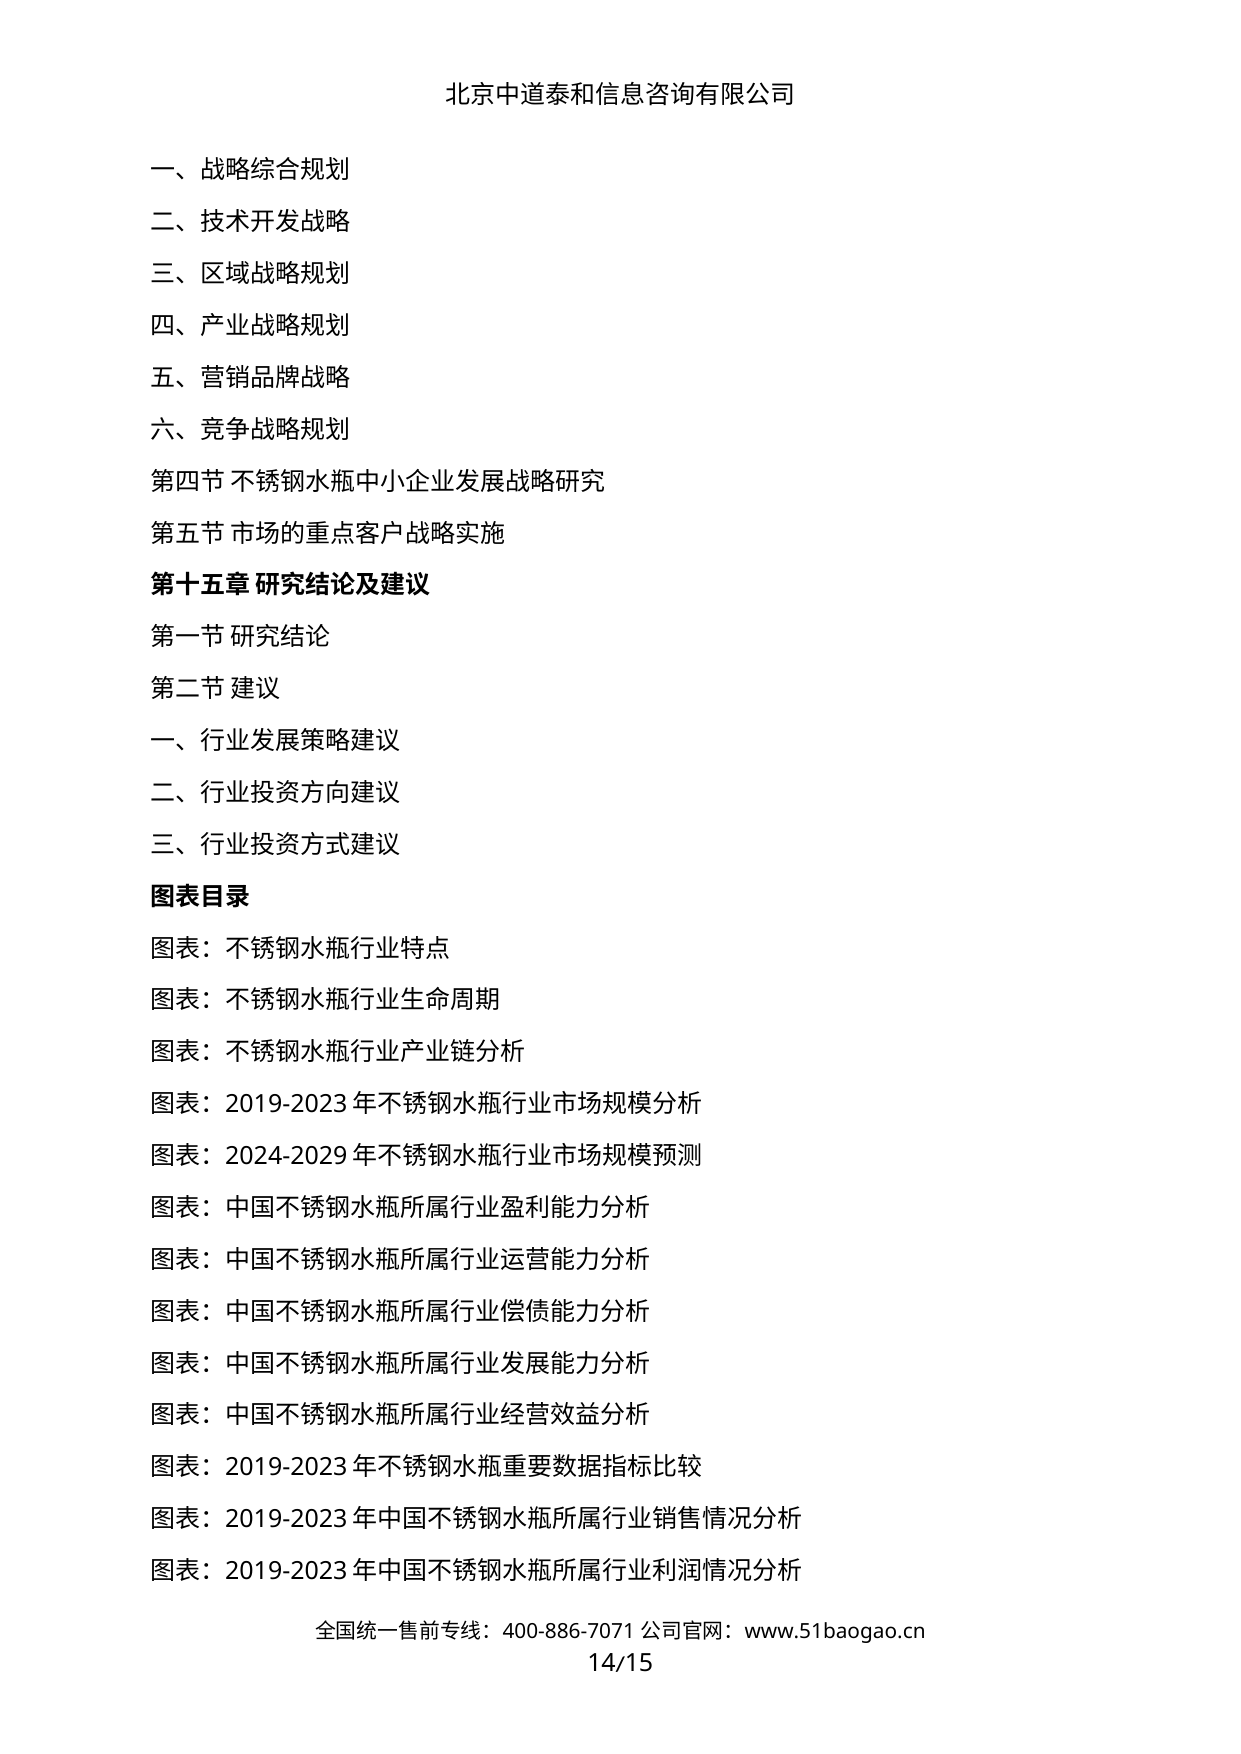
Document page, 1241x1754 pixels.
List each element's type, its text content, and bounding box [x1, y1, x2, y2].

text 图表目录 [150, 876, 1090, 912]
text 三、行业投资方式建议 [150, 824, 1090, 861]
text 四、产业战略规划 [150, 306, 1090, 342]
text 图表：中国不锈钢水瓶所属行业偿债能力分析 [150, 1291, 1090, 1327]
text 三、区域战略规划 [150, 254, 1090, 290]
text 图表：不锈钢水瓶行业特点 [150, 928, 1090, 964]
text 二、行业投资方向建议 [150, 772, 1090, 809]
text 第五节 市场的重点客户战略实施 [150, 513, 1090, 549]
text 图表：中国不锈钢水瓶所属行业经营效益分析 [150, 1395, 1090, 1431]
text 图表：不锈钢水瓶行业生命周期 [150, 980, 1090, 1016]
text 二、技术开发战略 [150, 202, 1090, 238]
text 第一节 研究结论 [150, 617, 1090, 653]
text 图表：2019-2023年中国不锈钢水瓶所属行业销售情况分析 [150, 1499, 1090, 1535]
text 图表：中国不锈钢水瓶所属行业运营能力分析 [150, 1239, 1090, 1276]
text 六、竞争战略规划 [150, 409, 1090, 446]
text 图表：2019-2023年不锈钢水瓶重要数据指标比较 [150, 1447, 1090, 1483]
text 图表：2019-2023年中国不锈钢水瓶所属行业利润情况分析 [150, 1551, 1090, 1587]
text 第四节 不锈钢水瓶中小企业发展战略研究 [150, 461, 1090, 497]
text 一、行业发展策略建议 [150, 721, 1090, 757]
text 一、战略综合规划 [150, 150, 1090, 186]
text 图表：中国不锈钢水瓶所属行业盈利能力分析 [150, 1187, 1090, 1224]
text 五、营销品牌战略 [150, 357, 1090, 394]
text 图表：2019-2023年不锈钢水瓶行业市场规模分析 [150, 1084, 1090, 1120]
text 图表：2024-2029年不锈钢水瓶行业市场规模预测 [150, 1136, 1090, 1172]
text 图表：不锈钢水瓶行业产业链分析 [150, 1032, 1090, 1068]
text 第二节 建议 [150, 669, 1090, 705]
text 第十五章 研究结论及建议 [150, 565, 1090, 601]
text 图表：中国不锈钢水瓶所属行业发展能力分析 [150, 1343, 1090, 1379]
